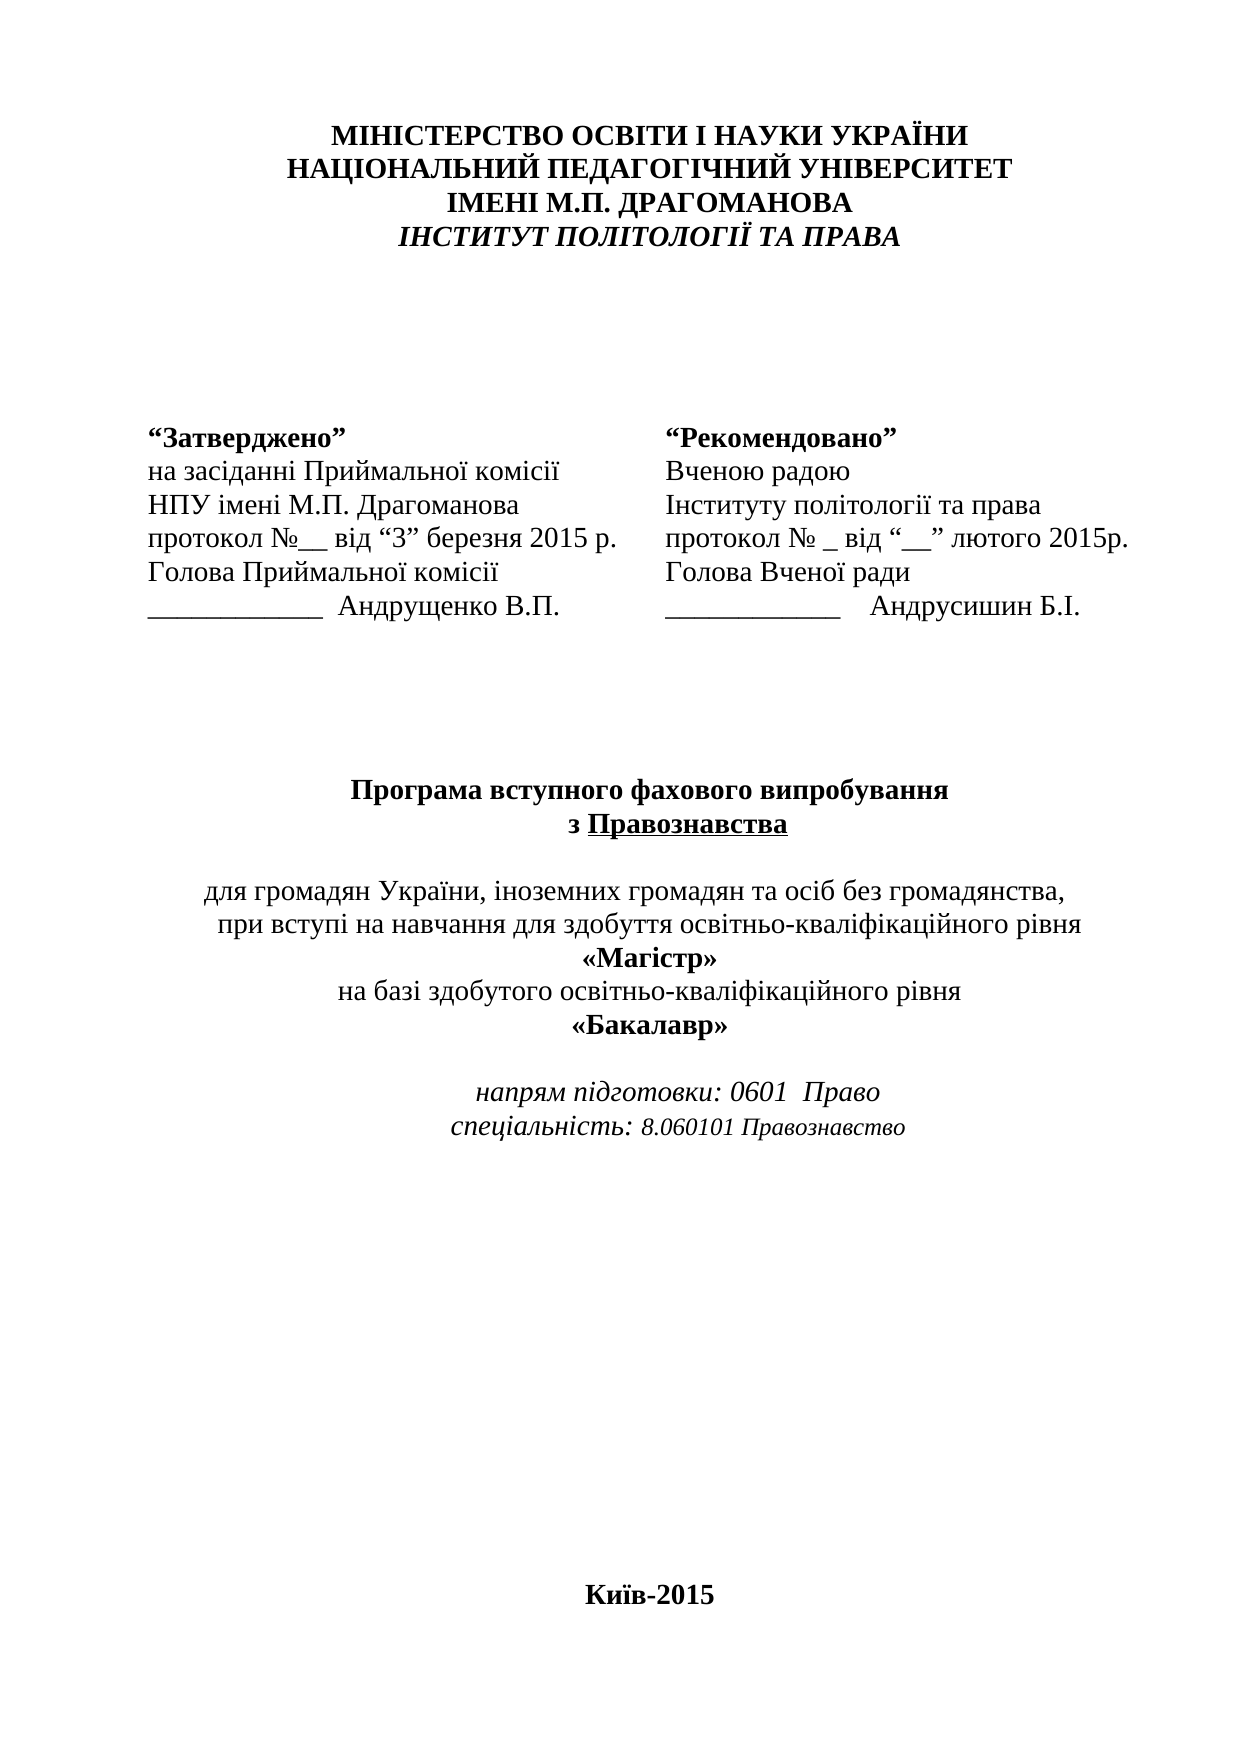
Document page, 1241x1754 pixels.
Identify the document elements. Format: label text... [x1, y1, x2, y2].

text на базі здобутого освітньо-кваліфікаційного рівня [148, 973, 1152, 1007]
table_header “Затверджено” на засіданні Приймальної комісії НПУ імені М.П. Драгоманова протокол №__ від “ березня 2015 р. Голова Приймальної комісії ____________ Андрущенко В.П. [136, 420, 654, 621]
text спеціальність: 8.060101 Правознавство [148, 1108, 1152, 1141]
table_header “Рекомендовано” Вченою радою Інституту політології та права протокол № _ від “__” лютого 2015р. Голова Вченої ради ____________ Андрусишин Б.І. [654, 420, 1141, 621]
text напрям підготовки: 0601 Право [148, 1074, 1152, 1108]
text НАЦІОНАЛЬНИЙ ПЕДАГОГІЧНИЙ УНІВЕРСИТЕТ [148, 152, 1152, 185]
text Програма вступного фахового випробування [148, 772, 1152, 806]
text Київ-2015 [148, 1577, 1152, 1611]
text при вступі на навчання для здобуття освітньо-кваліфікаційного рівня «Магістр» [148, 906, 1152, 973]
text ІНСТИТУТ ПОЛІТОЛОГІЇ ТА ПРАВА [148, 219, 1152, 252]
text з Правознавства [148, 806, 1152, 839]
text ІМЕНІ М.П. ДРАГОМАНОВА [148, 185, 1152, 219]
text для громадян України, іноземних громадян та осіб без громадянства, [148, 873, 1152, 906]
text «Бакалавр» [148, 1007, 1152, 1041]
text МІНІСТЕРСТВО ОСВІТИ І НАУКИ УКРАЇНИ [148, 118, 1152, 152]
